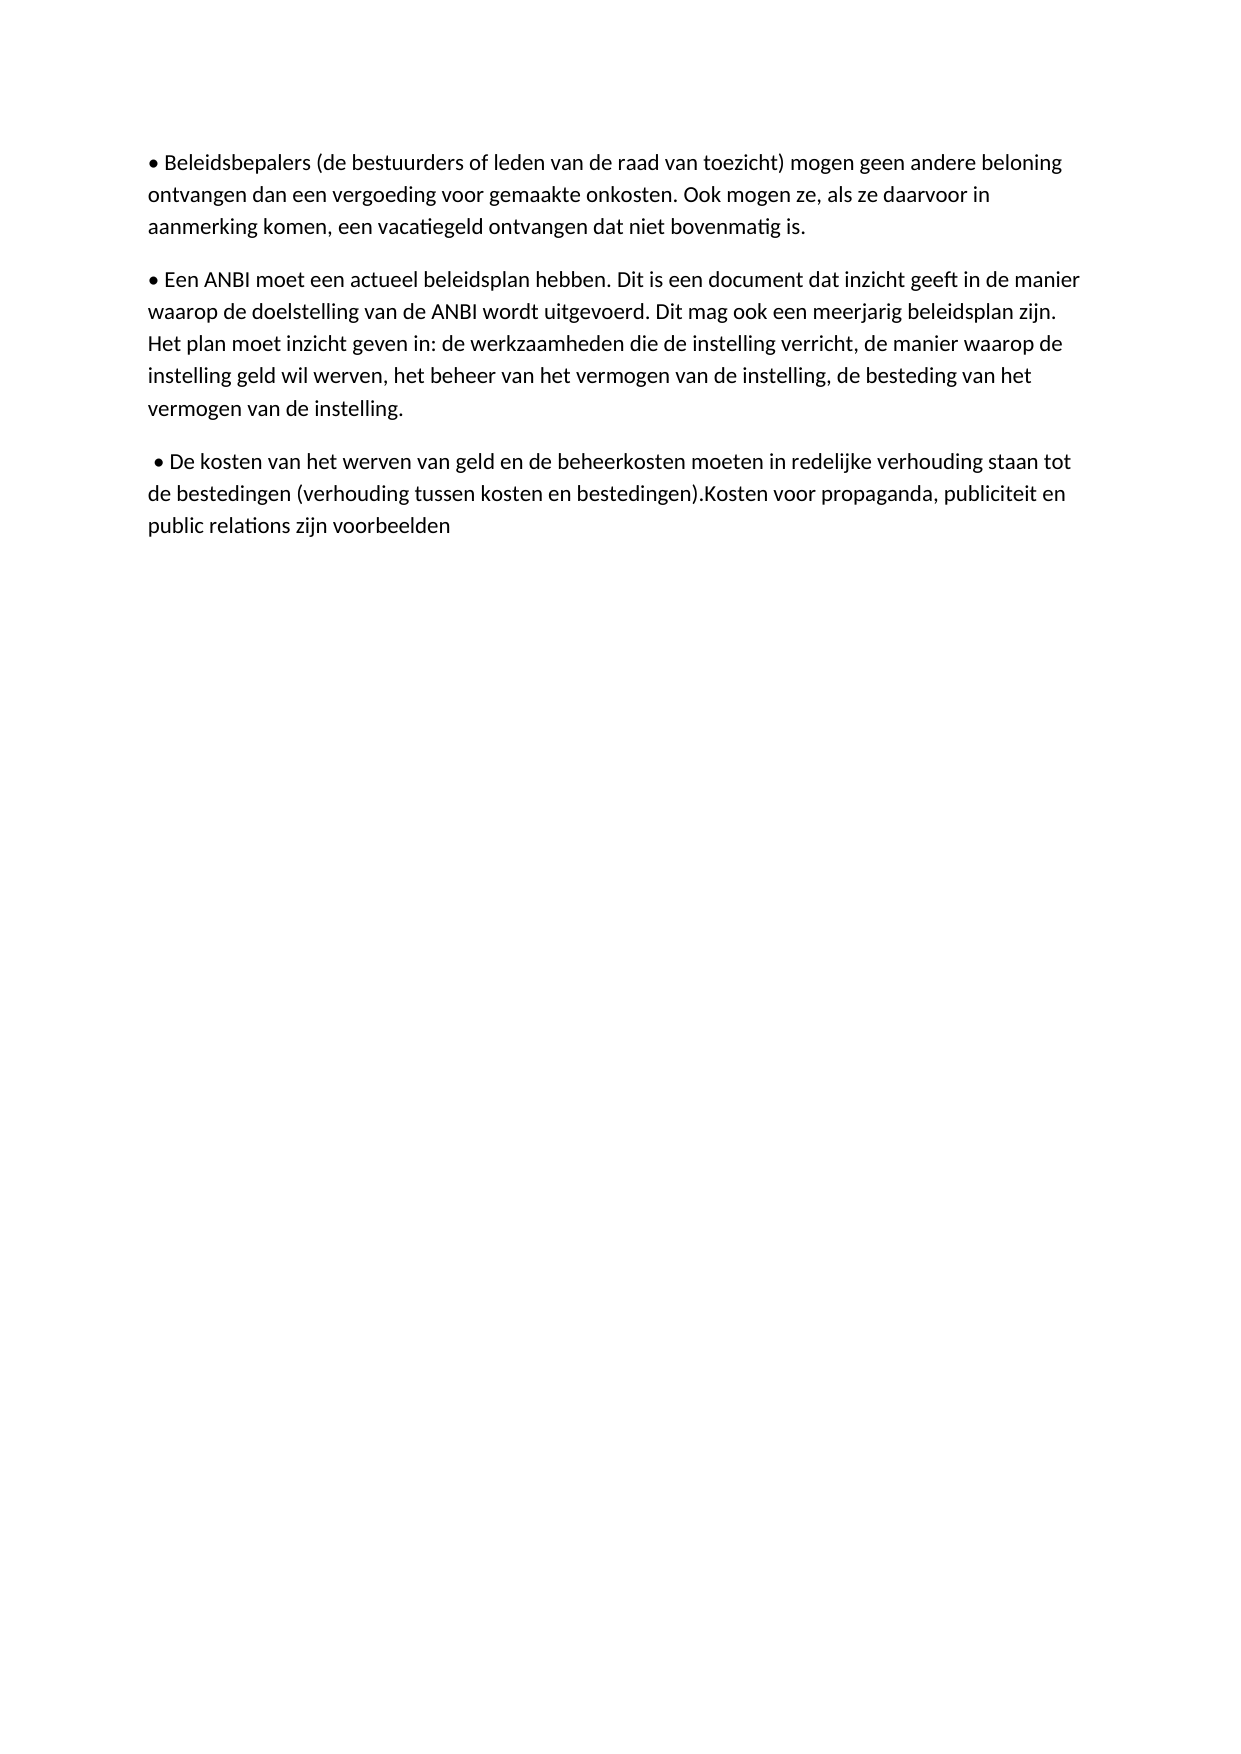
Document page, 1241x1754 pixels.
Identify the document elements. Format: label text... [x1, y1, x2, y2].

text • Een ANBI moet een actueel beleidsplan hebben. Dit is een document dat inzicht geeft in de manier waarop de doelstelling van de ANBI wordt uitgevoerd. Dit mag ook een meerjarig beleidsplan zijn. Het plan moet inzicht geven in: de werkzaamheden die de instelling verricht, de manier waarop de instelling geld wil werven, het beheer van het vermogen van de instelling, de besteding van het vermogen van de instelling. [148, 265, 1093, 422]
text • Beleidsbepalers (de bestuurders of leden van de raad van toezicht) mogen geen andere beloning ontvangen dan een vergoeding voor gemaakte onkosten. Ook mogen ze, als ze daarvoor in aanmerking komen, een vacatiegeld ontvangen dat niet bovenmatig is. [148, 148, 1093, 240]
text • De kosten van het werven van geld en de beheerkosten moeten in redelijke verhouding staan tot de bestedingen (verhouding tussen kosten en bestedingen).Kosten voor propaganda, publiciteit en public relations zijn voorbeelden [148, 447, 1093, 539]
